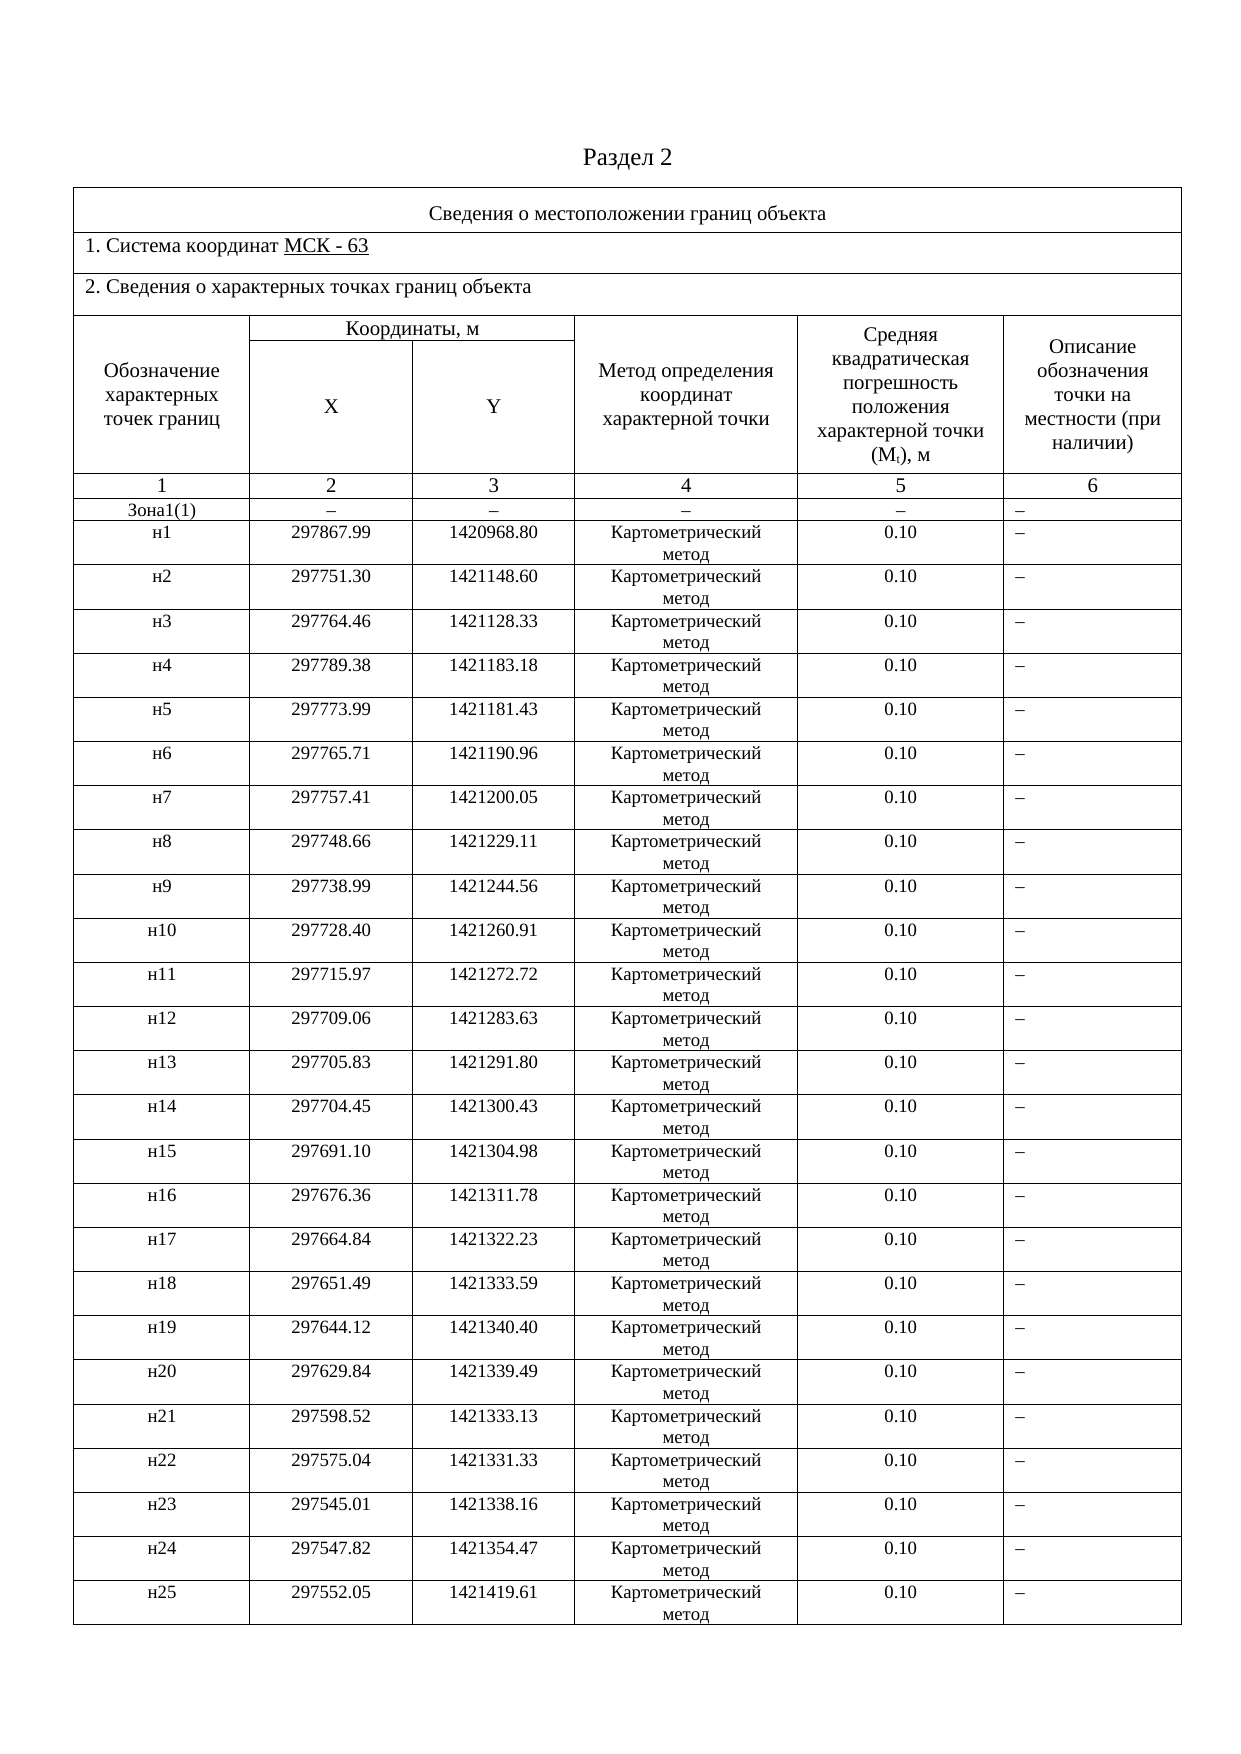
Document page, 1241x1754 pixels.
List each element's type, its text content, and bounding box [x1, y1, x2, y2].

table_cell Картометрический метод [575, 1007, 797, 1050]
table_cell 1421291.80 [413, 1051, 574, 1094]
table_cell – [1004, 1449, 1181, 1492]
table_cell – [1004, 698, 1181, 741]
table_cell н22 [74, 1449, 249, 1492]
table_cell 1421339.49 [413, 1360, 574, 1403]
table_cell 0.10 [798, 1272, 1003, 1315]
table_cell 1421272.72 [413, 963, 574, 1006]
table_cell Картометрический метод [575, 1449, 797, 1492]
table_cell Картометрический метод [575, 654, 797, 697]
table_cell н19 [74, 1316, 249, 1359]
table_cell 2. Сведения о характерных точках границ объекта [74, 274, 1181, 314]
table_cell – [1004, 1581, 1181, 1624]
table_cell 5 [798, 474, 1003, 497]
table_cell Картометрический метод [575, 1228, 797, 1271]
table_cell – [1004, 1140, 1181, 1183]
table_cell н12 [74, 1007, 249, 1050]
table_cell 2 [250, 474, 412, 497]
table_cell 1421304.98 [413, 1140, 574, 1183]
table_cell н14 [74, 1095, 249, 1138]
table_cell 1421148.60 [413, 565, 574, 608]
table_cell 297676.36 [250, 1184, 412, 1227]
table_cell н15 [74, 1140, 249, 1183]
table_cell н17 [74, 1228, 249, 1271]
table_cell Картометрический метод [575, 1316, 797, 1359]
table_cell Картометрический метод [575, 521, 797, 564]
table_cell н4 [74, 654, 249, 697]
table_cell Картометрический метод [575, 1405, 797, 1448]
table_cell – [250, 499, 412, 520]
table_cell н11 [74, 963, 249, 1006]
table_cell – [1004, 1272, 1181, 1315]
table_cell – [1004, 1360, 1181, 1403]
table_cell н8 [74, 830, 249, 873]
table_cell н21 [74, 1405, 249, 1448]
table_cell 0.10 [798, 1316, 1003, 1359]
table_cell 1 [74, 474, 249, 497]
table_cell Картометрический метод [575, 610, 797, 653]
table_cell Картометрический метод [575, 1095, 797, 1138]
table_cell 297738.99 [250, 875, 412, 918]
table_cell 297575.04 [250, 1449, 412, 1492]
table_cell 297715.97 [250, 963, 412, 1006]
table_cell Картометрический метод [575, 1184, 797, 1227]
table_cell Картометрический метод [575, 1140, 797, 1183]
table_cell 297757.41 [250, 786, 412, 829]
table_cell 1421200.05 [413, 786, 574, 829]
table_cell Картометрический метод [575, 786, 797, 829]
table_cell – [1004, 1184, 1181, 1227]
table_cell 0.10 [798, 1228, 1003, 1271]
table_cell 297773.99 [250, 698, 412, 741]
table_cell 0.10 [798, 875, 1003, 918]
table_cell – [1004, 875, 1181, 918]
table_cell 0.10 [798, 1405, 1003, 1448]
table_cell 1421331.33 [413, 1449, 574, 1492]
table_cell – [413, 499, 574, 520]
table_cell 1421183.18 [413, 654, 574, 697]
table_cell 0.10 [798, 521, 1003, 564]
table_cell н13 [74, 1051, 249, 1094]
table_cell 297748.66 [250, 830, 412, 873]
table_cell 1421190.96 [413, 742, 574, 785]
table_cell Координаты, м [250, 316, 574, 339]
table_cell 1421260.91 [413, 919, 574, 962]
table_cell – [1004, 1537, 1181, 1580]
table_cell 1421333.59 [413, 1272, 574, 1315]
table_cell 1421354.47 [413, 1537, 574, 1580]
table_cell – [1004, 1493, 1181, 1536]
table_cell 1421311.78 [413, 1184, 574, 1227]
table_cell 0.10 [798, 610, 1003, 653]
table_cell н2 [74, 565, 249, 608]
table_cell Картометрический метод [575, 919, 797, 962]
table_cell н20 [74, 1360, 249, 1403]
table_cell – [1004, 1051, 1181, 1094]
table_cell 0.10 [798, 565, 1003, 608]
table_cell – [1004, 919, 1181, 962]
table_cell 1421419.61 [413, 1581, 574, 1624]
table_header Раздел 2 [74, 142, 1181, 187]
table_cell 0.10 [798, 919, 1003, 962]
table_cell Описание обозначения точки на местности (при наличии) [1004, 316, 1181, 472]
table_cell н18 [74, 1272, 249, 1315]
table_cell н7 [74, 786, 249, 829]
table_cell 297867.99 [250, 521, 412, 564]
table_cell Y [413, 341, 574, 472]
table_cell Метод определения координат характерной точки [575, 316, 797, 472]
table_cell н3 [74, 610, 249, 653]
table_cell – [1004, 786, 1181, 829]
table_cell н23 [74, 1493, 249, 1536]
table_cell 0.10 [798, 1360, 1003, 1403]
table_cell 1421244.56 [413, 875, 574, 918]
table_cell 297764.46 [250, 610, 412, 653]
table_cell – [1004, 654, 1181, 697]
table_cell Картометрический метод [575, 1360, 797, 1403]
table_cell 1. Система координат МСК - 63 [74, 233, 1181, 273]
table_cell – [1004, 1095, 1181, 1138]
table_cell – [1004, 1007, 1181, 1050]
table_cell – [1004, 565, 1181, 608]
table_cell 297704.45 [250, 1095, 412, 1138]
table_cell Х [250, 341, 412, 472]
table_cell 0.10 [798, 1581, 1003, 1624]
table_cell 3 [413, 474, 574, 497]
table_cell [575, 1581, 797, 1624]
table_cell – [1004, 1405, 1181, 1448]
table_cell 297705.83 [250, 1051, 412, 1094]
table_cell 0.10 [798, 698, 1003, 741]
table_cell 1421338.16 [413, 1493, 574, 1536]
table_cell Картометрический метод [575, 830, 797, 873]
table_cell 1421340.40 [413, 1316, 574, 1359]
table_cell 1421300.43 [413, 1095, 574, 1138]
table_cell Сведения о местоположении границ объекта [74, 188, 1181, 232]
table_cell 0.10 [798, 1095, 1003, 1138]
table_cell 1421322.23 [413, 1228, 574, 1271]
table_cell 0.10 [798, 830, 1003, 873]
table_cell 297545.01 [250, 1493, 412, 1536]
table_cell Картометрический метод [575, 1493, 797, 1536]
table_cell Картометрический метод [575, 1272, 797, 1315]
table_cell 0.10 [798, 1449, 1003, 1492]
table_cell 297664.84 [250, 1228, 412, 1271]
table_cell 297728.40 [250, 919, 412, 962]
table_cell н16 [74, 1184, 249, 1227]
table_cell 297552.05 [250, 1581, 412, 1624]
table_cell Картометрический метод [575, 565, 797, 608]
table_cell 1421128.33 [413, 610, 574, 653]
table_cell 297765.71 [250, 742, 412, 785]
table_cell 0.10 [798, 1007, 1003, 1050]
table_cell 297651.49 [250, 1272, 412, 1315]
table_cell 6 [1004, 474, 1181, 497]
table_cell Картометрический метод [575, 1537, 797, 1580]
table_cell – [1004, 742, 1181, 785]
table_cell 1421333.13 [413, 1405, 574, 1448]
table_cell 0.10 [798, 963, 1003, 1006]
table_cell 297709.06 [250, 1007, 412, 1050]
table_cell 297629.84 [250, 1360, 412, 1403]
table_cell – [1004, 499, 1181, 520]
table_cell н24 [74, 1537, 249, 1580]
table_cell Картометрический метод [575, 963, 797, 1006]
table_cell – [1004, 610, 1181, 653]
table_cell 0.10 [798, 1493, 1003, 1536]
table_cell 297691.10 [250, 1140, 412, 1183]
table_cell – [575, 499, 797, 520]
table_cell 4 [575, 474, 797, 497]
table_cell 0.10 [798, 1537, 1003, 1580]
table_cell 0.10 [798, 1140, 1003, 1183]
table_cell – [1004, 830, 1181, 873]
table_cell н6 [74, 742, 249, 785]
table_cell Картометрический метод [575, 1051, 797, 1094]
table_cell 297598.52 [250, 1405, 412, 1448]
table_cell н10 [74, 919, 249, 962]
table_cell н1 [74, 521, 249, 564]
table_cell Зона1(1) [74, 499, 249, 520]
table_cell 297547.82 [250, 1537, 412, 1580]
table_cell 297789.38 [250, 654, 412, 697]
table_cell 1421283.63 [413, 1007, 574, 1050]
table_cell Картометрический метод [575, 698, 797, 741]
table_cell 297751.30 [250, 565, 412, 608]
table_cell 0.10 [798, 742, 1003, 785]
table_cell – [1004, 521, 1181, 564]
table_cell 297644.12 [250, 1316, 412, 1359]
table_cell 0.10 [798, 1184, 1003, 1227]
table_cell н5 [74, 698, 249, 741]
table_cell – [798, 499, 1003, 520]
table_cell 0.10 [798, 1051, 1003, 1094]
table_cell – [1004, 1316, 1181, 1359]
table_cell – [1004, 963, 1181, 1006]
table_cell 0.10 [798, 654, 1003, 697]
table_cell Картометрический метод [575, 742, 797, 785]
table_cell Картометрический метод [575, 875, 797, 918]
table_cell 0.10 [798, 786, 1003, 829]
table_cell Обозначение характерных точек границ [74, 316, 249, 472]
table_cell 1421229.11 [413, 830, 574, 873]
table_cell н9 [74, 875, 249, 918]
table_cell 1421181.43 [413, 698, 574, 741]
table_cell Средняя квадратическая погрешность положения характерной точки (Мt), м [798, 316, 1003, 472]
table_cell – [1004, 1228, 1181, 1271]
table_cell н25 [74, 1581, 249, 1624]
table_cell 1420968.80 [413, 521, 574, 564]
